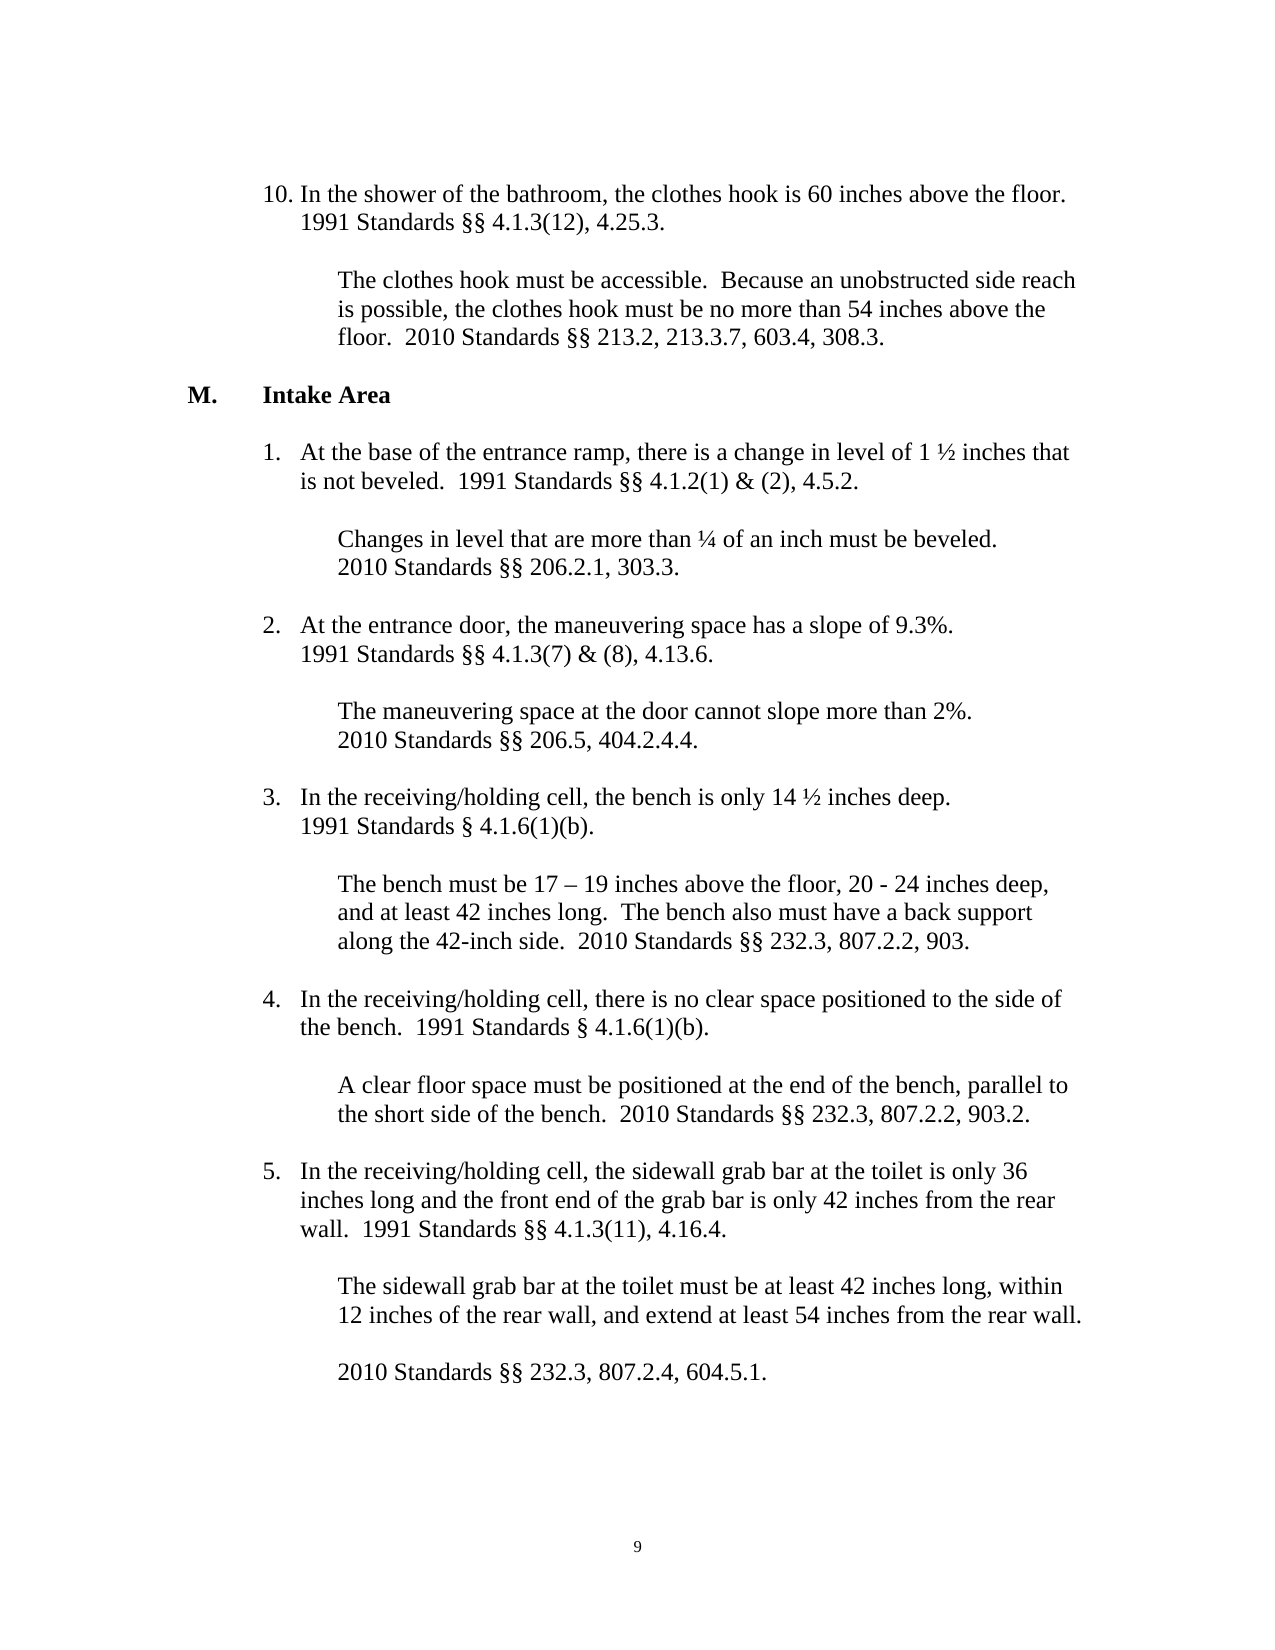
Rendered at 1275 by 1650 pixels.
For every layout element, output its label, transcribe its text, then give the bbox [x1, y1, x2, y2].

text The maneuvering space at the door cannot slope more than 2%. 2010 Standards §§ 206.5, 404.2.4.4. [337, 696, 1087, 754]
list At the entrance door, the maneuvering space has a slope of 9.3%. 1991 Standards §§ 4.1.3(7) & (8), 4.13.6. [262, 610, 1087, 667]
text Changes in level that are more than ¼ of an inch must be beveled. 2010 Standards §§ 206.2.1, 303.3. [337, 524, 1087, 581]
text The clothes hook must be accessible. Because an unobstructed side reach is possible, the clothes hook must be no more than 54 inches above the floor. 2010 Standards §§ 213.2, 213.3.7, 603.4, 308.3. [337, 265, 1087, 351]
list In the receiving/holding cell, the bench is only 14 ½ inches deep. 1991 Standards § 4.1.6(1)(b). [262, 782, 1087, 840]
text A clear floor space must be positioned at the end of the bench, parallel to the short side of the bench. 2010 Standards §§ 232.3, 807.2.2, 903.2. [337, 1070, 1087, 1127]
list In the shower of the bathroom, the clothes hook is 60 inches above the floor. 1991 Standards §§ 4.1.3(12), 4.25.3. [262, 179, 1087, 236]
text The bench must be 17 – 19 inches above the floor, 20 - 24 inches deep, and at least 42 inches long. The bench also must have a back support along the 42-inch side. 2010 Standards §§ 232.3, 807.2.2, 903. [337, 869, 1087, 955]
text M. Intake Area [187, 380, 1087, 409]
list In the receiving/holding cell, there is no clear space positioned to the side of the bench. 1991 Standards § 4.1.6(1)(b). [262, 984, 1087, 1041]
text The sidewall grab bar at the toilet must be at least 42 inches long, within 12 inches of the rear wall, and extend at least 54 inches from the rear wall. 2010 Standards §§ 232.3, 807.2.4, 604.5.1. [337, 1271, 1087, 1386]
list In the receiving/holding cell, the sidewall grab bar at the toilet is only 36 inches long and the front end of the grab bar is only 42 inches from the rear wall. 1991 Standards §§ 4.1.3(11), 4.16.4. [262, 1156, 1087, 1242]
list At the base of the entrance ramp, there is a change in level of 1 ½ inches that is not beveled. 1991 Standards §§ 4.1.2(1) & (2), 4.5.2. [262, 437, 1087, 495]
